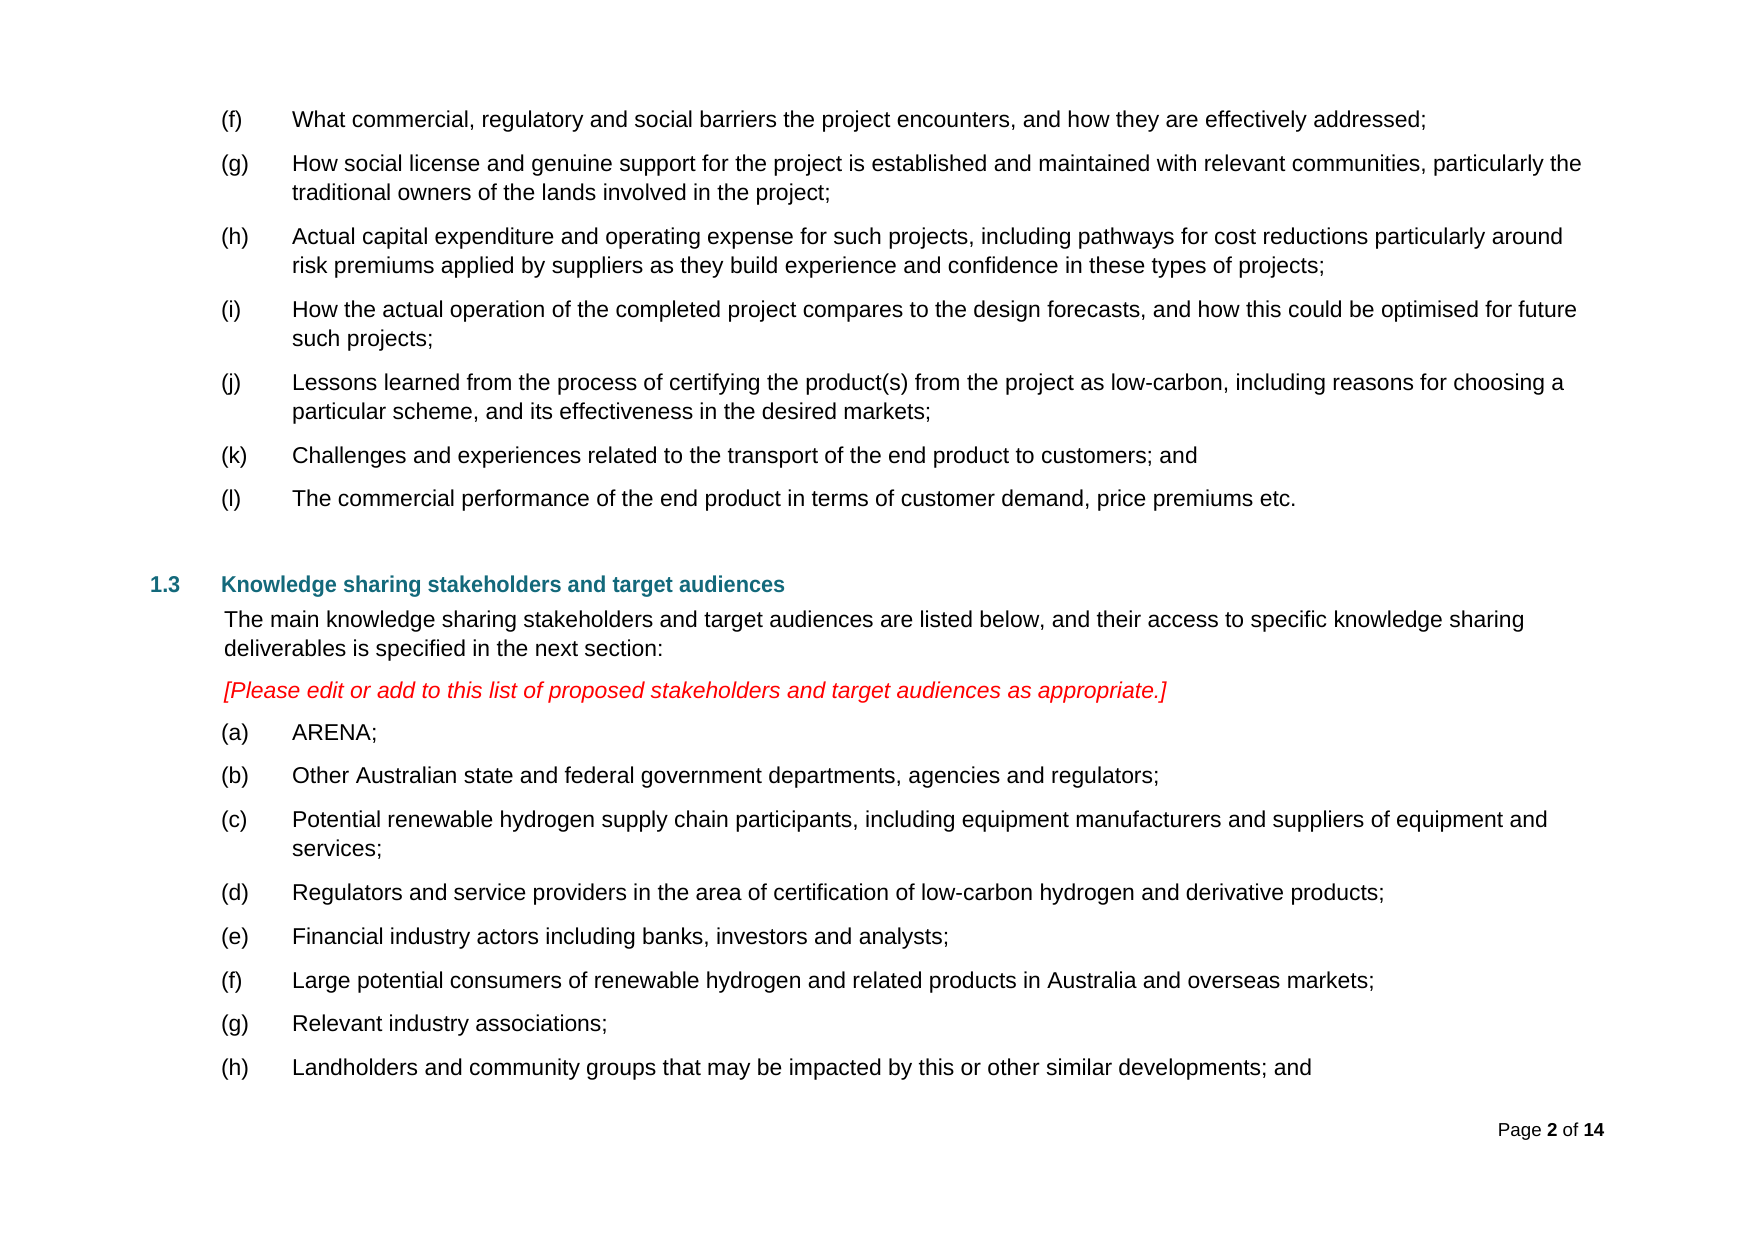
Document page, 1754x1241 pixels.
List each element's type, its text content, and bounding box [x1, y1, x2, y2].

text Actual capital expenditure and operating expense for such projects, including pathways for cost reductions particularly around risk premiums applied by suppliers as they build experience and confidence in these types of projects; [221, 220, 1604, 278]
text Knowledge sharing stakeholders and target audiences [150, 568, 1604, 597]
text Challenges and experiences related to the transport of the end product to customers; and [221, 439, 1604, 468]
text Relevant industry associations; [221, 1008, 1604, 1037]
text Potential renewable hydrogen supply chain participants, including equipment manufacturers and suppliers of equipment and services; [221, 803, 1604, 862]
text Landholders and community groups that may be impacted by this or other similar developments; and [221, 1051, 1604, 1081]
text The commercial performance of the end product in terms of customer demand, price premiums etc. [221, 483, 1604, 512]
text How the actual operation of the completed project compares to the design forecasts, and how this could be optimised for future such projects; [221, 293, 1604, 351]
text What commercial, regulatory and social barriers the project encounters, and how they are effectively addressed; [221, 103, 1604, 133]
list ARENA; [221, 716, 1604, 745]
text How social license and genuine support for the project is established and maintained with relevant communities, particularly the traditional owners of the lands involved in the project; [221, 147, 1604, 206]
text Large potential consumers of renewable hydrogen and related products in Australia and overseas markets; [221, 964, 1604, 993]
text Regulators and service providers in the area of certification of low-carbon hydrogen and derivative products; [221, 876, 1604, 906]
text The main knowledge sharing stakeholders and target audiences are listed below, and their access to specific knowledge sharing deliverables is specified in the next section: [224, 603, 1604, 662]
list Lessons learned from the process of certifying the product(s) from the project as low-carbon, including reasons for choosing a particular scheme, and its effectiveness in the desired markets; [221, 366, 1604, 424]
text Financial industry actors including banks, investors and analysts; [221, 920, 1604, 949]
text [Please edit or add to this list of proposed stakeholders and target audiences as appropriate.] [224, 674, 1604, 703]
text Other Australian state and federal government departments, agencies and regulators; [221, 760, 1604, 789]
